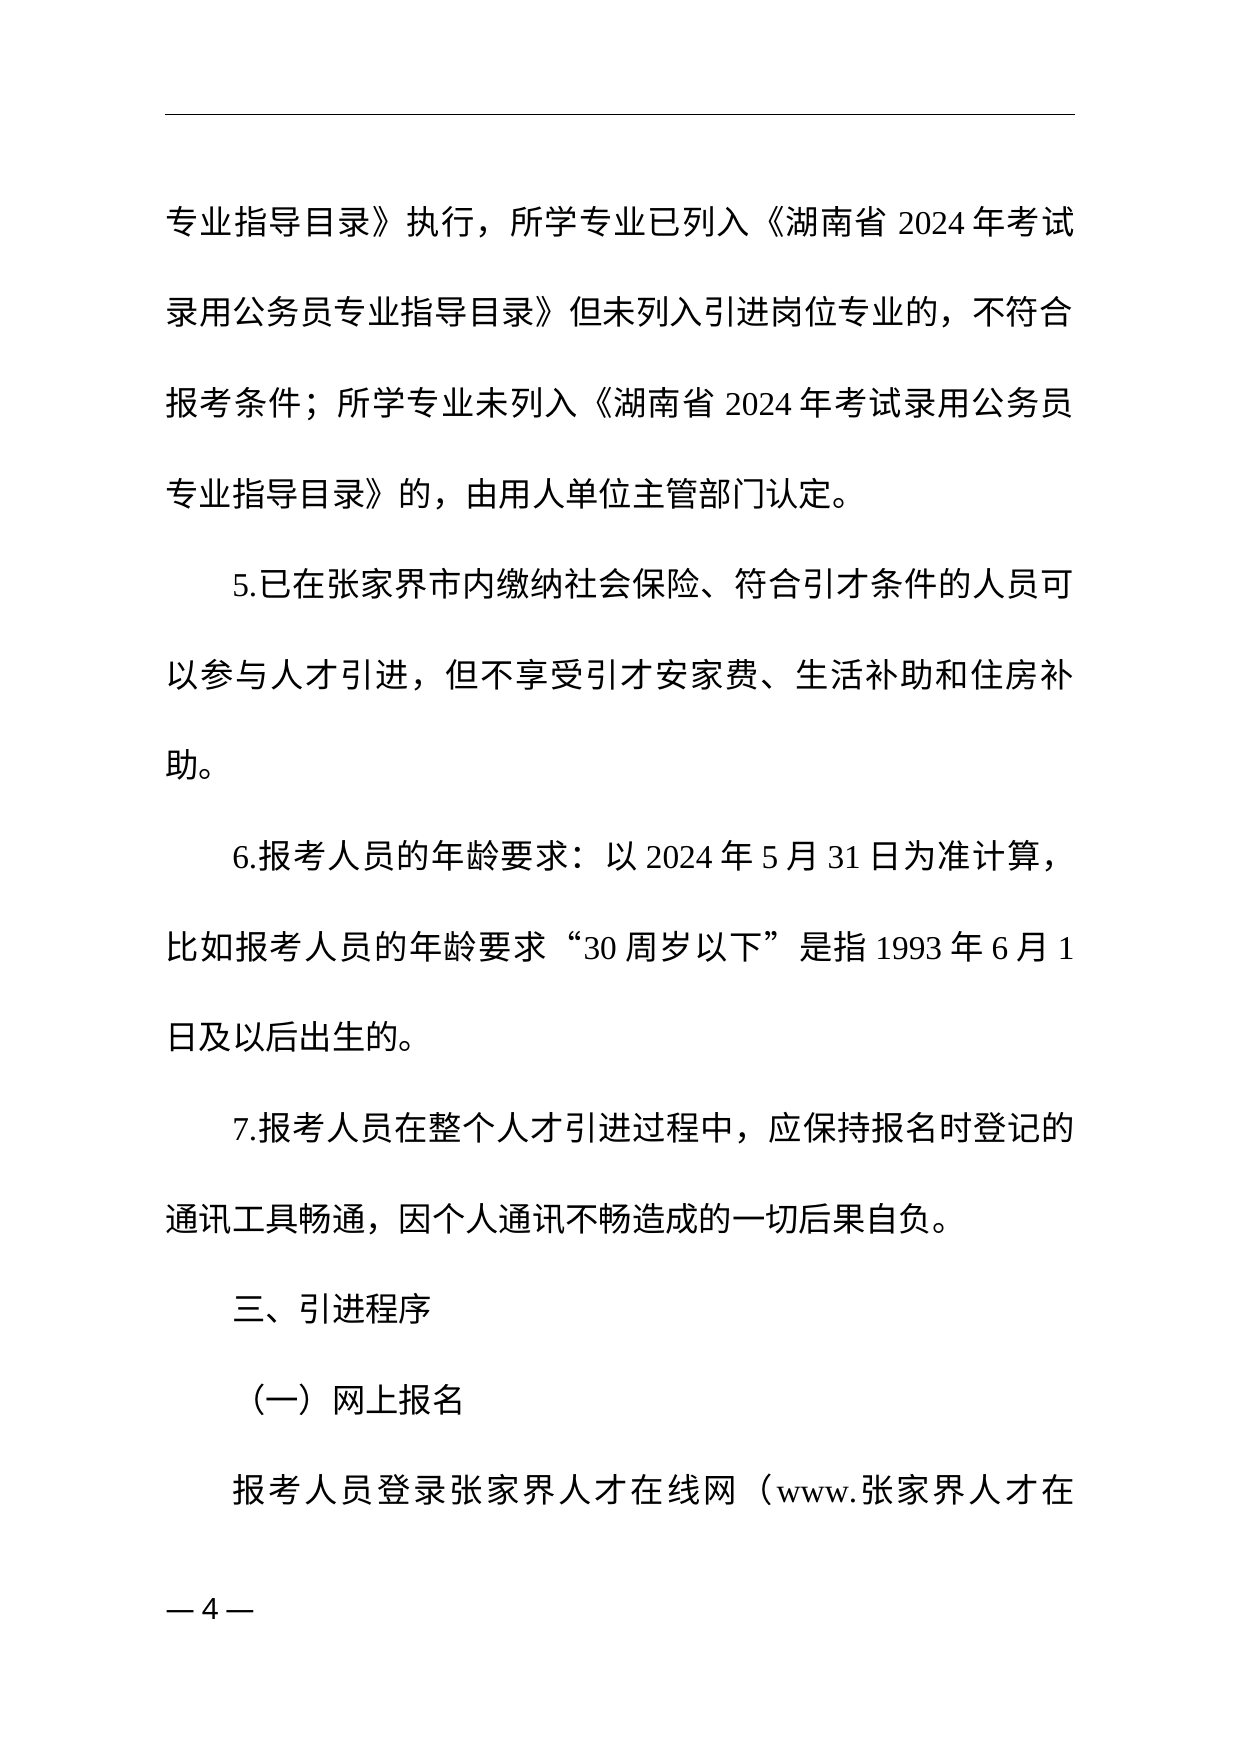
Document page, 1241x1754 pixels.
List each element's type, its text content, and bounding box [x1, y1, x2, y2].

text （一）网上报名 [165, 1352, 1075, 1443]
text 5.已在张家界市内缴纳社会保险、符合引才条件的人员可以参与人才引进，但不享受引才安家费、生活补助和住房补助。 [165, 537, 1075, 809]
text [165, 174, 1075, 537]
text 7.报考人员在整个人才引进过程中，应保持报名时登记的通讯工具畅通，因个人通讯不畅造成的一切后果自负。 [165, 1081, 1075, 1262]
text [165, 1443, 1075, 1534]
text 6.报考人员的年龄要求：以2024年5月31日为准计算，比如报考人员的年龄要求“30周岁以下”是指1993年6月1日及以后出生的。 [165, 809, 1075, 1081]
text 三、引进程序 [165, 1262, 1075, 1352]
